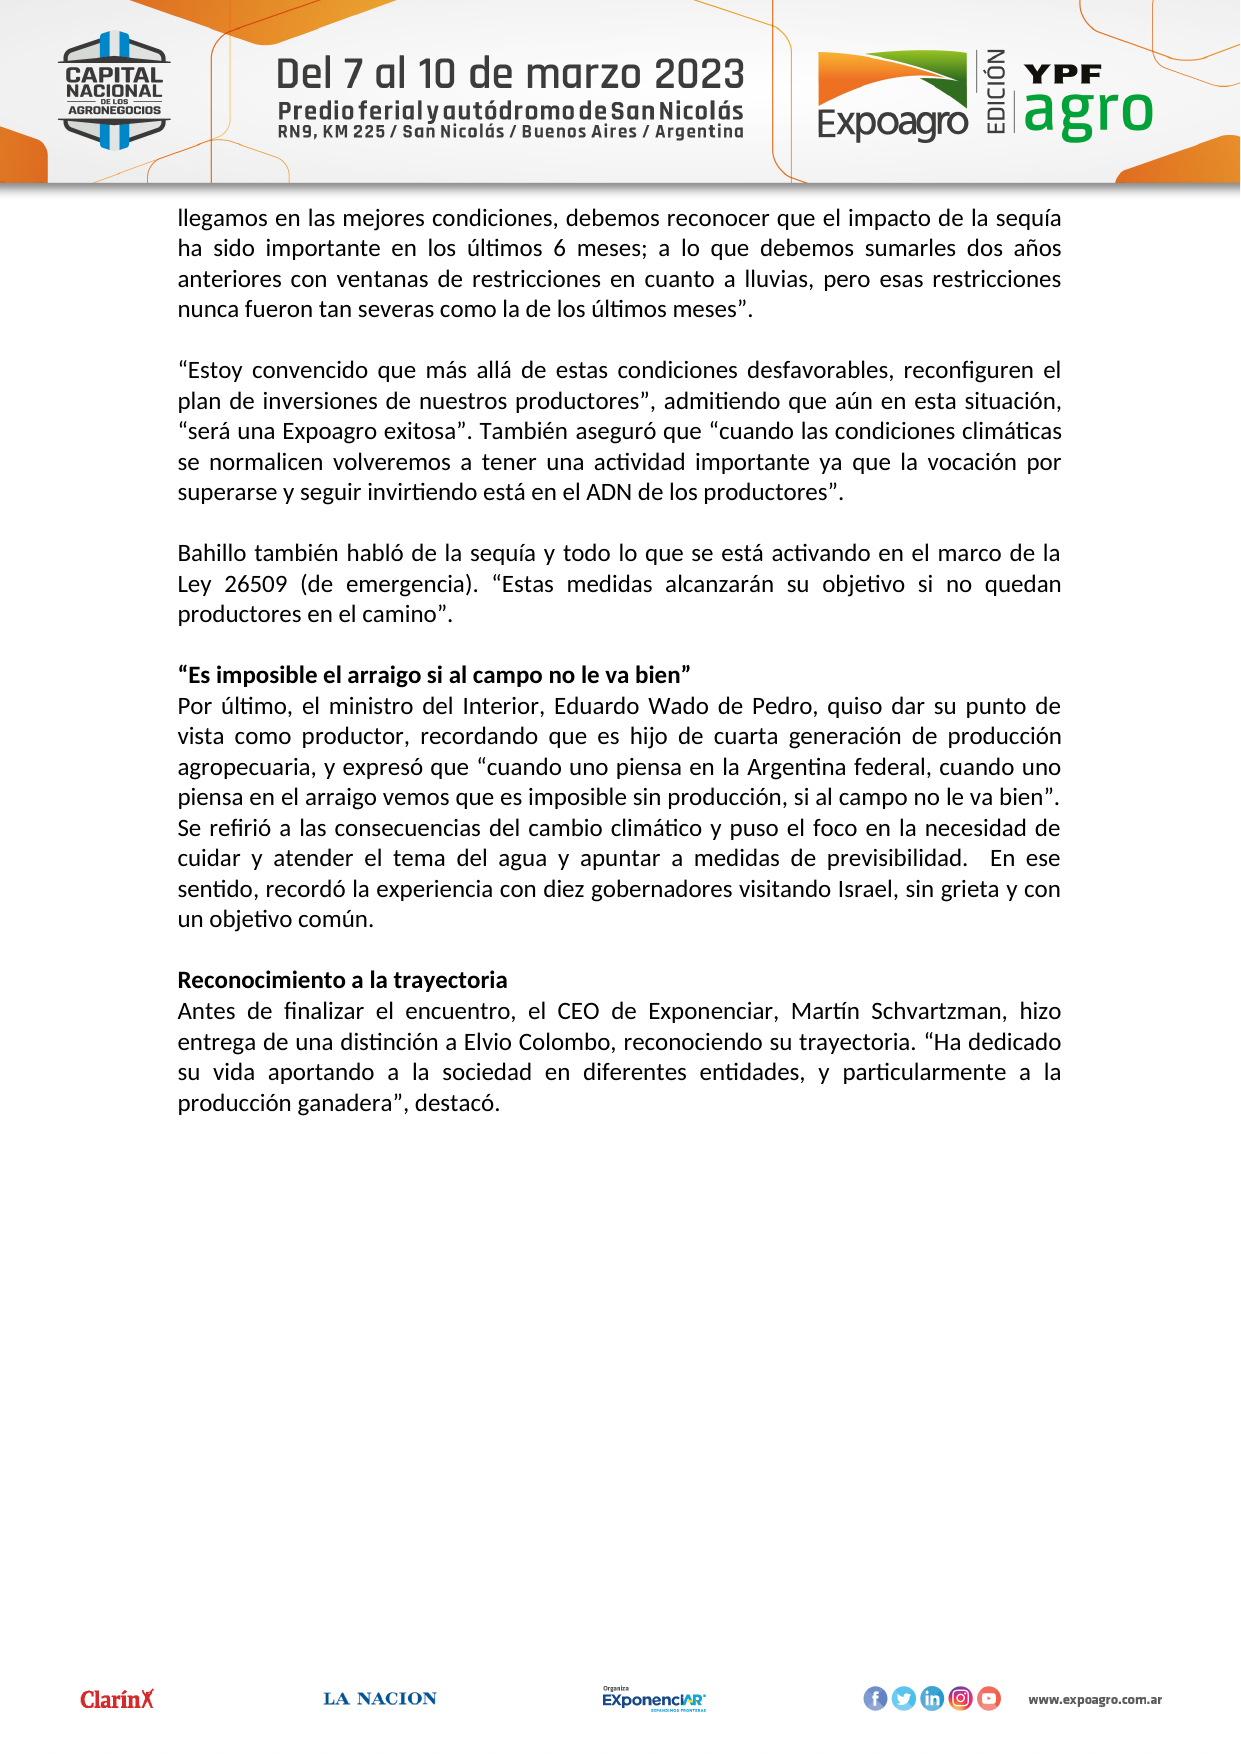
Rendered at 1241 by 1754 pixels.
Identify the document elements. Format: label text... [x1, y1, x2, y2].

text Reconocimiento a la trayectoria [177, 965, 1063, 995]
picture [0, 1648, 1241, 1754]
text “Estoy convencido que más allá de estas condiciones desfavorables, reconfiguren el plan de inversiones de nuestros productores”, admitiendo que aún en esta situación, “será una Expoagro exitosa”. También aseguró que “cuando las condiciones climáticas se normalicen volveremos a tener una actividad importante ya que la vocación por superarse y seguir invirtiendo está en el ADN de los productores”. [177, 354, 1063, 507]
text Por último, el ministro del Interior, Eduardo Wado de Pedro, quiso dar su punto de vista como productor, recordando que es hijo de cuarta generación de producción agropecuaria, y expresó que “cuando uno piensa en la Argentina federal, cuando uno piensa en el arraigo vemos que es imposible sin producción, si al campo no le va bien”. Se refirió a las consecuencias del cambio climático y puso el foco en la necesidad de cuidar y atender el tema del agua y apuntar a medidas de previsibilidad. En ese sentido, recordó la experiencia con diez gobernadores visitando Israel, sin grieta y con un objetivo común. [177, 690, 1063, 934]
text Antes de finalizar el encuentro, el CEO de Exponenciar, Martín Schvartzman, hizo entrega de una distinción a Elvio Colombo, reconociendo su trayectoria. “Ha dedicado su vida aportando a la sociedad en diferentes entidades, y particularmente a la producción ganadera”, destacó. [177, 995, 1063, 1117]
text “Es imposible el arraigo si al campo no le va bien” [177, 659, 1063, 690]
text Bahillo también habló de la sequía y todo lo que se está activando en el marco de la Ley 26509 (de emergencia). “Estas medidas alcanzarán su objetivo si no quedan productores en el camino”. [177, 537, 1063, 629]
picture [0, 0, 1241, 202]
